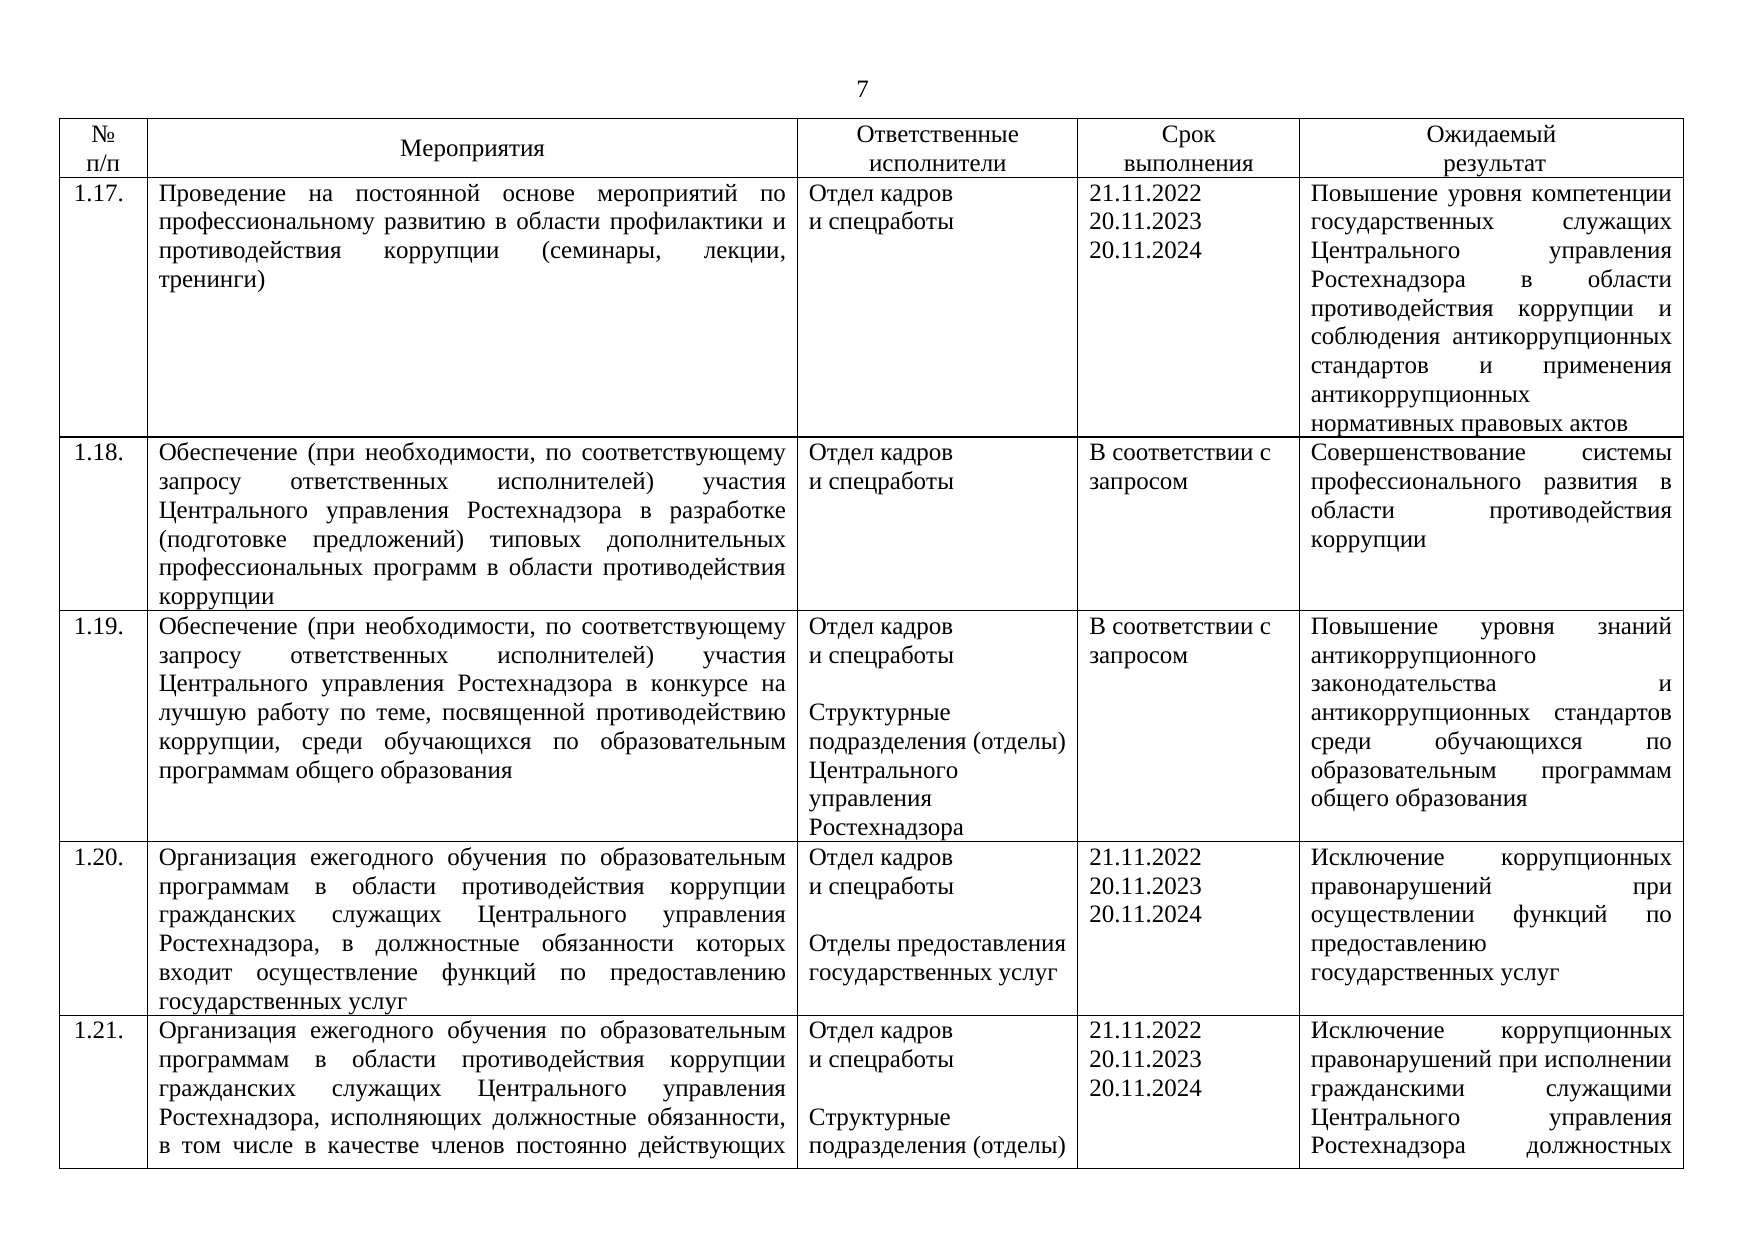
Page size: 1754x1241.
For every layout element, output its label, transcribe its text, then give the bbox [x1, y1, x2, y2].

table_cell Исключение коррупционных правонарушений при осуществлении функций по предоставлению государственных услуг [1300, 842, 1683, 1014]
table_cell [798, 1016, 1077, 1168]
table_cell 1.21. [60, 1016, 147, 1168]
table_cell Повышение уровня компетенции государственных служащих Центрального управления Ростехнадзора в области противодействия коррупции и соблюдения антикоррупционных стандартов и применения антикоррупционных нормативных правовых актов [1300, 178, 1683, 436]
table_cell Организация ежегодного обучения по образовательным программам в области противодействия коррупции гражданских служащих Центрального управления Ростехнадзора, в должностные обязанности которых входит осуществление функций по предоставлению государственных услуг [148, 842, 797, 1014]
table_cell В соответствии с запросом [1078, 438, 1299, 610]
table_cell 1.19. [60, 611, 147, 841]
table_cell 1.18. [60, 438, 147, 610]
table_cell 1.17. [60, 178, 147, 436]
table_header Мероприятия [148, 119, 797, 177]
table_cell Проведение на постоянной основе мероприятий по профессиональному развитию в области профилактики и противодействия коррупции (семинары, лекции, тренинги) [148, 178, 797, 436]
table_cell 21.11.2022 20.11.2023 20.11.2024 [1078, 1016, 1299, 1168]
table_cell 21.11.2022 20.11.2023 20.11.2024 [1078, 178, 1299, 436]
table_header Ожидаемый результат [1300, 119, 1683, 177]
table_cell Отдел кадров и спецработы Структурные подразделения (отделы) Центрального управления Ростехнадзора [798, 611, 1077, 841]
table_cell В соответствии с запросом [1078, 611, 1299, 841]
table_cell Повышение уровня знаний антикоррупционного законодательства и антикоррупционных стандартов среди обучающихся по образовательным программам общего образования [1300, 611, 1683, 841]
table_cell 1.20. [60, 842, 147, 1014]
table_cell Отдел кадров и спецработы Отделы предоставления государственных услуг [798, 842, 1077, 1014]
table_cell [148, 1016, 797, 1168]
table_cell Обеспечение (при необходимости, по соответствующему запросу ответственных исполнителей) участия Центрального управления Ростехнадзора в разработке (подготовке предложений) типовых дополнительных профессиональных программ в области противодействия коррупции [148, 438, 797, 610]
table_header № п/п [60, 119, 147, 177]
table_cell 21.11.2022 20.11.2023 20.11.2024 [1078, 842, 1299, 1014]
table_cell Отдел кадров и спецработы [798, 438, 1077, 610]
table_cell Совершенствование системы профессионального развития в области противодействия коррупции [1300, 438, 1683, 610]
table_cell Обеспечение (при необходимости, по соответствующему запросу ответственных исполнителей) участия Центрального управления Ростехнадзора в конкурсе на лучшую работу по теме, посвященной противодействию коррупции, среди обучающихся по образовательным программам общего образования [148, 611, 797, 841]
table_cell Отдел кадров и спецработы [798, 178, 1077, 436]
table_header Срок выполнения [1078, 119, 1299, 177]
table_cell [1300, 1016, 1683, 1168]
table_header Ответственные исполнители [798, 119, 1077, 177]
